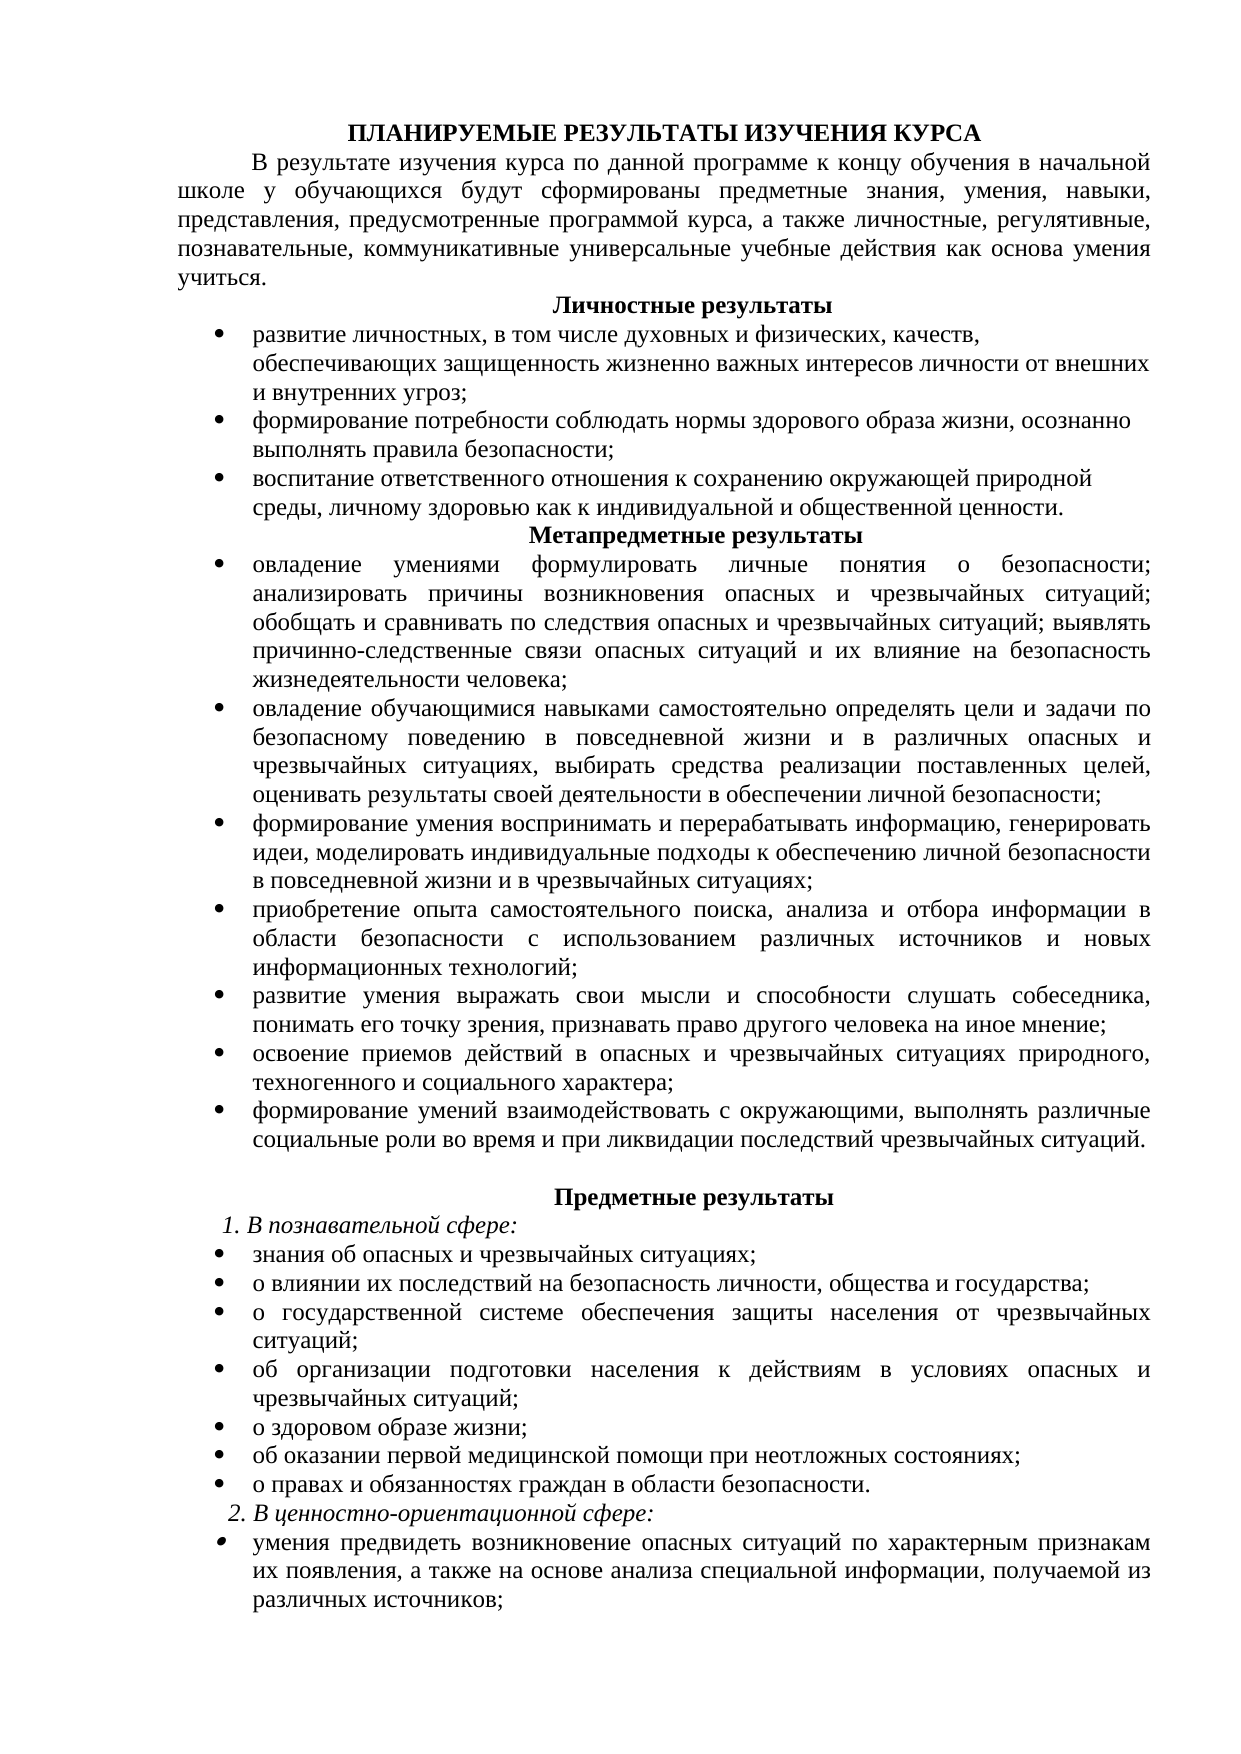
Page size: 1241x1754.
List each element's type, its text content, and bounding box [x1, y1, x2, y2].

list о влиянии их последствий на безопасность личности, общества и государства; [215, 1268, 1152, 1297]
list приобретение опыта самостоятельного поиска, анализа и отбора информации в области безопасности с использованием различных источников и новых информационных технологий; [215, 894, 1152, 981]
list о здоровом образе жизни; [215, 1412, 1152, 1441]
list формирование умения воспринимать и перерабатывать информацию, генерировать идеи, моделировать индивидуальные подходы к обеспечению личной безопасности в повседневной жизни и в чрезвычайных ситуациях; [215, 808, 1152, 894]
list формирование потребности соблюдать нормы здорового образа жизни, осознанно выполнять правила безопасности; [215, 406, 1152, 463]
list об организации подготовки населения к действиям в условиях опасных и чрезвычайных ситуаций; [215, 1354, 1152, 1412]
list развитие личностных, в том числе духовных и физических, качеств, обеспечивающих защищенность жизненно важных интересов личности от внешних и внутренних угроз; [215, 319, 1152, 406]
text 1. В познавательной сфере: [177, 1211, 1152, 1239]
list развитие умения выражать свои мысли и способности слушать собеседника, понимать его точку зрения, признавать право другого человека на иное мнение; [215, 981, 1152, 1038]
text 2. В ценностно-ориентационной сфере: [177, 1498, 1152, 1527]
list формирование умений взаимодействовать с окружающими, выполнять различные социальные роли во время и при ликвидации последствий чрезвычайных ситуаций. [215, 1096, 1152, 1153]
list умения предвидеть возникновение опасных ситуаций по характерным признакам их появления, а также на основе анализа специальной информации, получаемой из различных источников; [215, 1527, 1152, 1613]
list овладение обучающимися навыками самостоятельно определять цели и задачи по безопасному поведению в повседневной жизни и в различных опасных и чрезвычайных ситуациях, выбирать средства реализации поставленных целей, оценивать результаты своей деятельности в обеспечении личной безопасности; [215, 693, 1152, 808]
text Личностные результаты [177, 291, 1152, 319]
list о правах и обязанностях граждан в области безопасности. [215, 1469, 1152, 1498]
list об оказании первой медицинской помощи при неотложных состояниях; [215, 1441, 1152, 1469]
text Метапредметные результаты [177, 521, 1152, 549]
list знания об опасных и чрезвычайных ситуациях; [215, 1239, 1152, 1268]
text В результате изучения курса по данной программе к концу обучения в начальной школе у обучающихся будут сформированы предметные знания, умения, навыки, представления, предусмотренные программой курса, а также личностные, регулятивные, познавательные, коммуникативные универсальные учебные действия как основа умения учиться. [177, 147, 1152, 291]
list о государственной системе обеспечения защиты населения от чрезвычайных ситуаций; [215, 1297, 1152, 1354]
list освоение приемов действий в опасных и чрезвычайных ситуациях природного, техногенного и социального характера; [215, 1038, 1152, 1096]
text Предметные результаты [177, 1182, 1152, 1211]
list воспитание ответственного отношения к сохранению окружающей природной среды, личному здоровью как к индивидуальной и общественной ценности. [215, 463, 1152, 521]
list овладение умениями формулировать личные понятия о безопасности; анализировать причины возникновения опасных и чрезвычайных ситуаций; обобщать и сравнивать по следствия опасных и чрезвычайных ситуаций; выявлять причинно-следственные связи опасных ситуаций и их влияние на безопасность жизнедеятельности человека; [215, 549, 1152, 693]
text ПЛАНИРУЕМЫЕ РЕЗУЛЬТАТЫ ИЗУЧЕНИЯ КУРСА [177, 118, 1152, 147]
